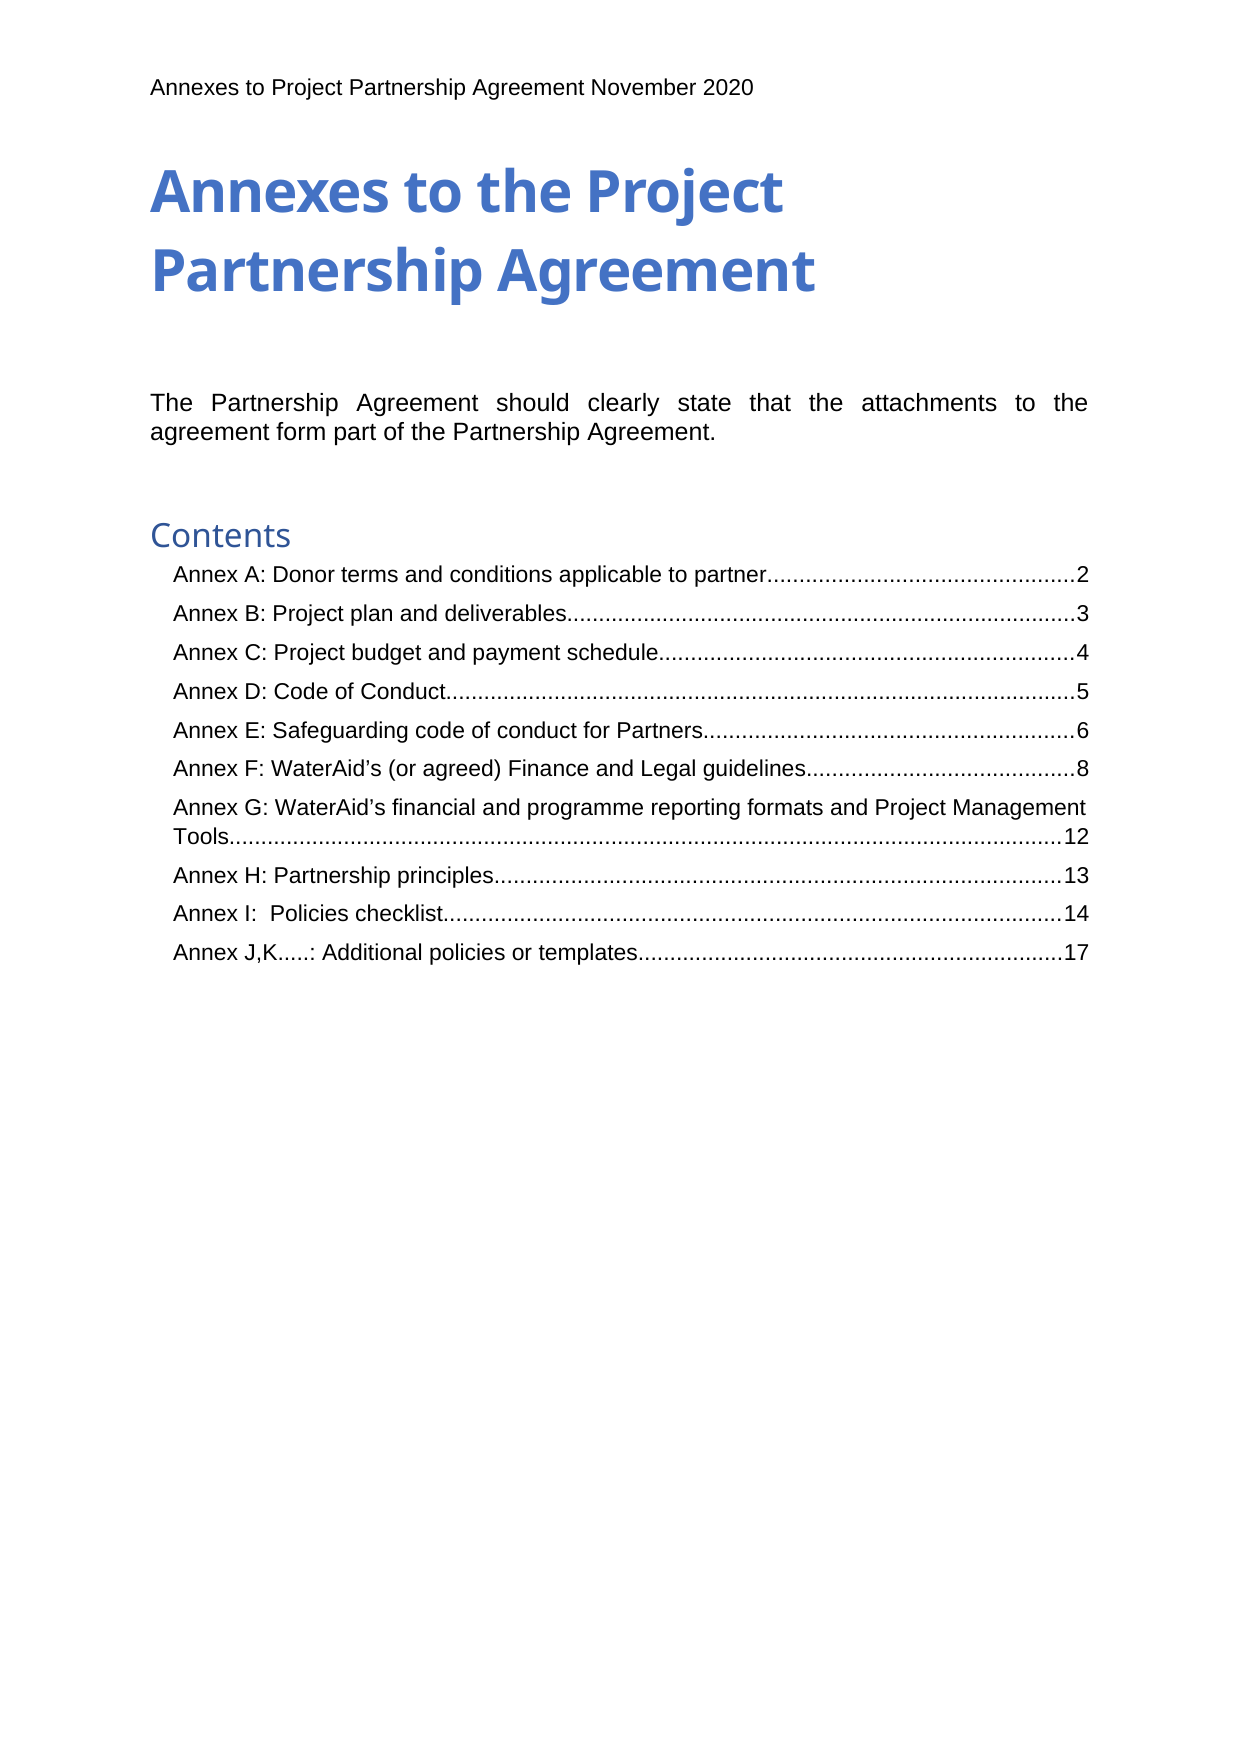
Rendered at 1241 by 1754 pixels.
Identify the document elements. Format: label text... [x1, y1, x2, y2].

title Annexes to the Project Partnership Agreement [150, 150, 1090, 309]
text The Partnership Agreement should clearly state that the attachments to the agreement form part of the Partnership Agreement. [150, 388, 1090, 446]
